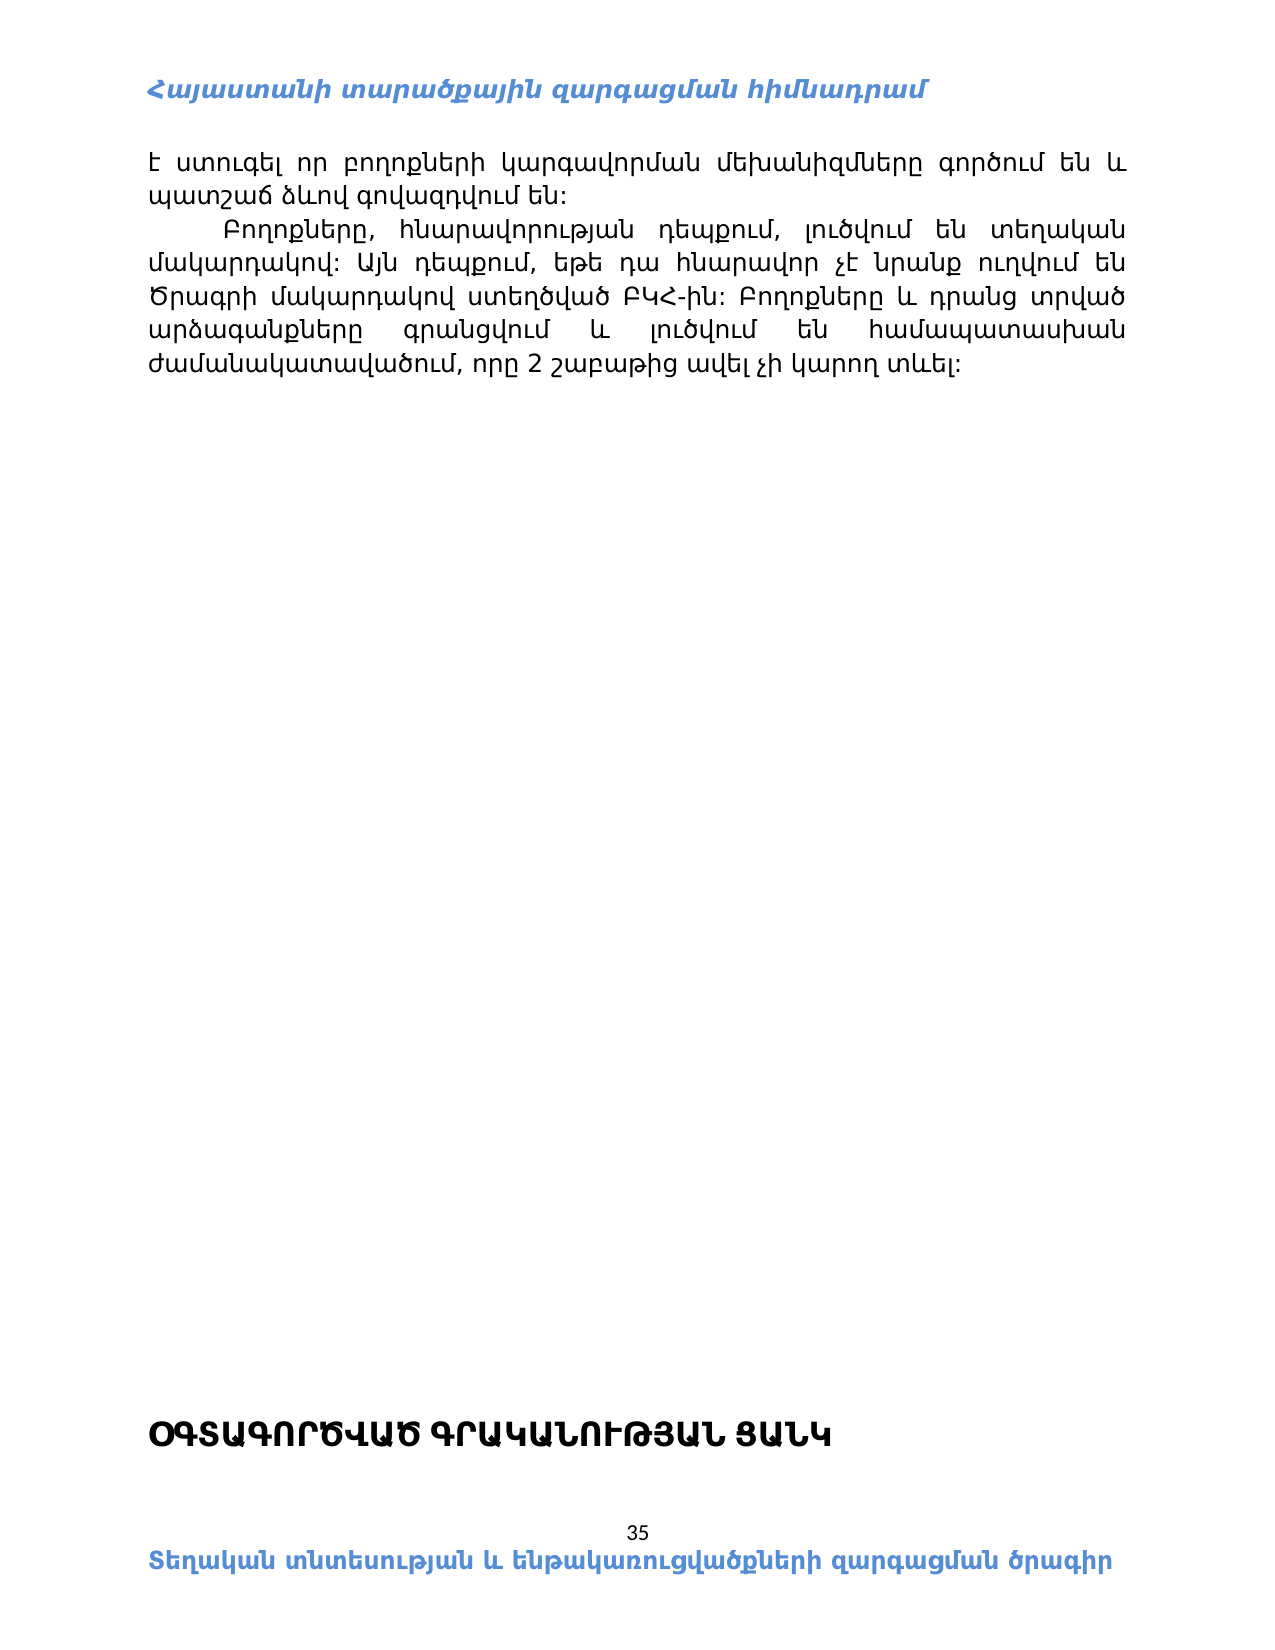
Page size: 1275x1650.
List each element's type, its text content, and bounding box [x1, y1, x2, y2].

text Բողոքները, հնարավորության դեպքում, լուծվում են տեղական մակարդակով: Այն դեպքում, եթե դա հնարավոր չէ նրանք ուղվում են Ծրագրի մակարդակով ստեղծված ԲԿՀ-ին: Բողոքները և դրանց տրված արձագանքները գրանցվում և լուծվում են համապատասխան ժամանակատավածում, որը 2 շաբաթից ավել չի կարող տևել: [148, 215, 1127, 378]
subtitle ՕԳՏԱԳՈՐԾՎԱԾ ԳՐԱԿԱՆՈՒԹՅԱՆ ՑԱՆԿ [148, 1411, 1127, 1457]
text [148, 148, 1127, 210]
